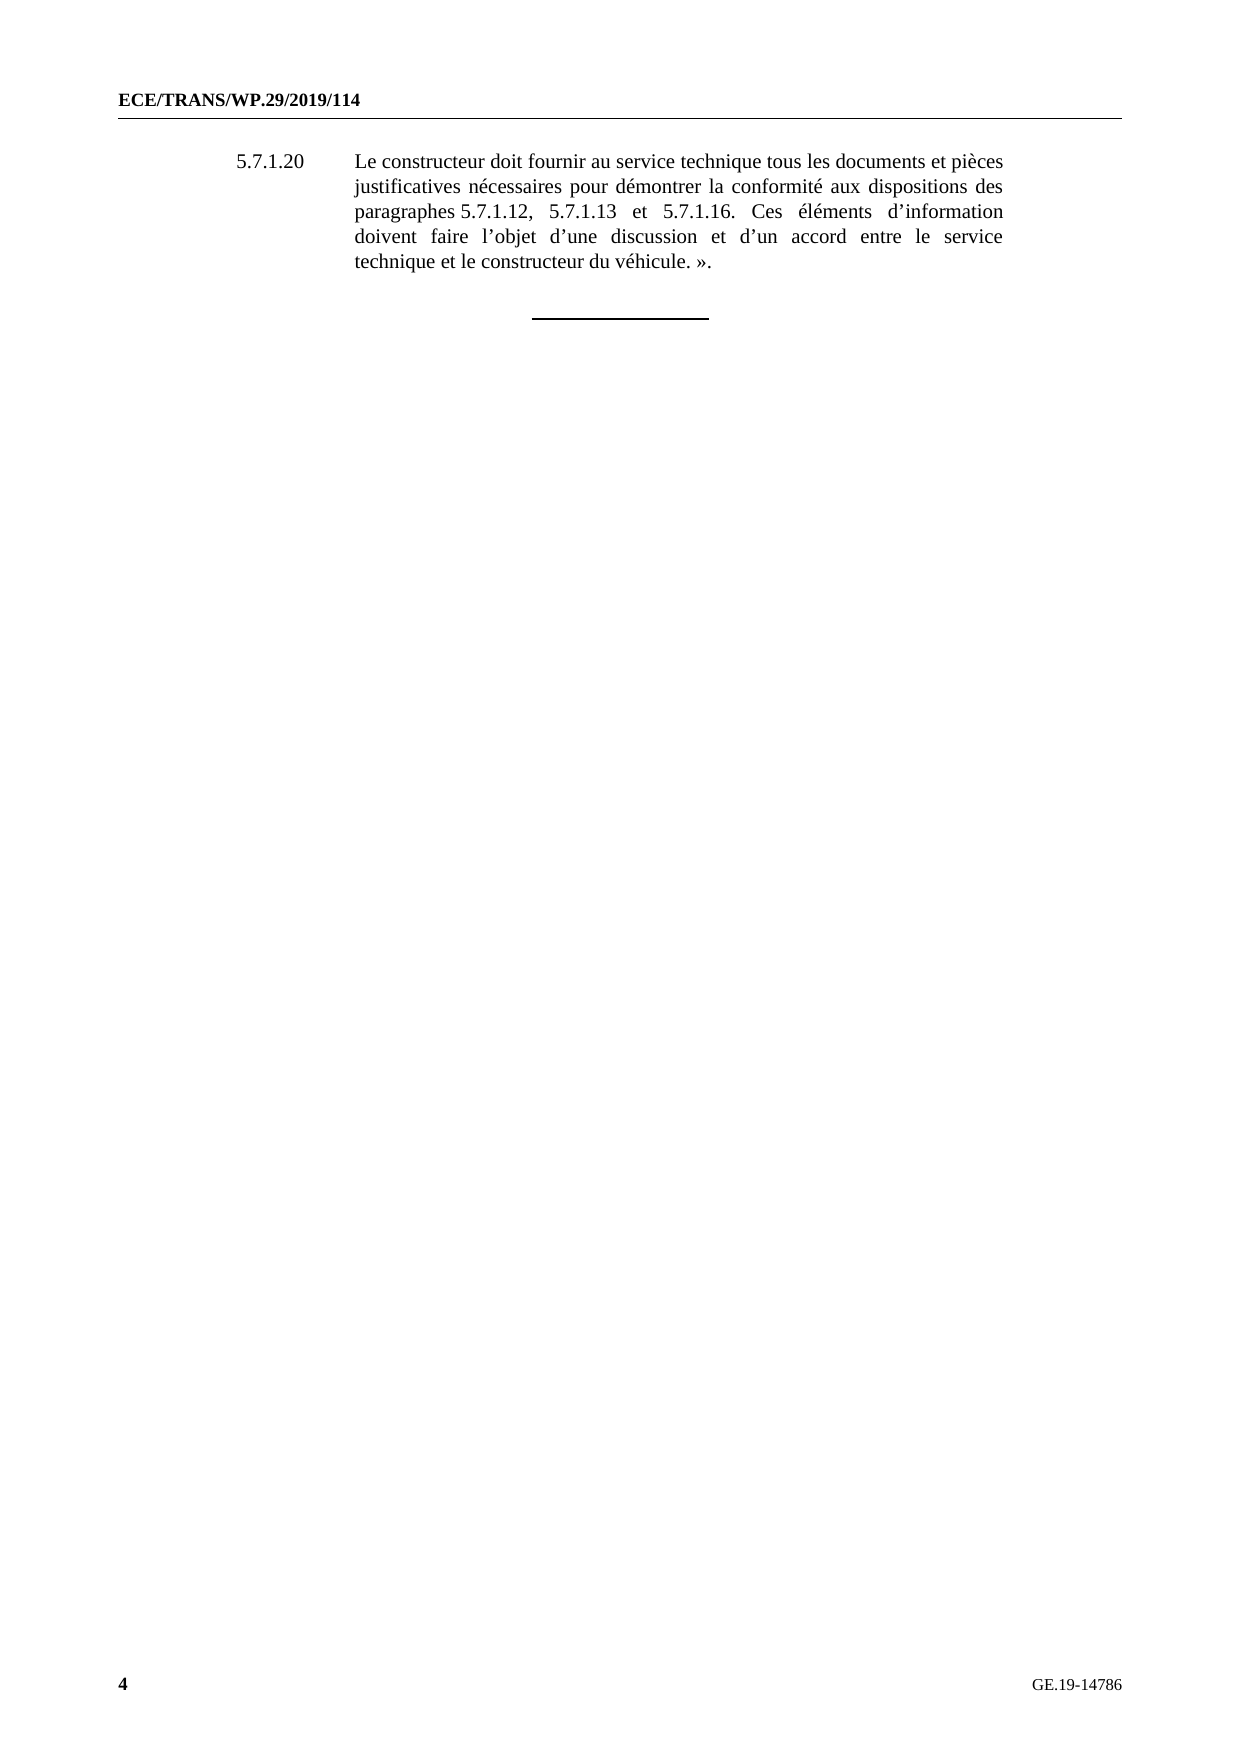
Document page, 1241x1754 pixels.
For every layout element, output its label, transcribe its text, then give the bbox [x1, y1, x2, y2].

text 5.7.1.20 Le constructeur doit fournir au service technique tous les documents et pièces justificatives nécessaires pour démontrer la conformité aux dispositions des paragraphes 5.7.1.12, 5.7.1.13 et 5.7.1.16. Ces éléments d’information doivent faire l’objet d’une discussion et d’un accord entre le service technique et le constructeur du véhicule. ». [236, 148, 1004, 273]
